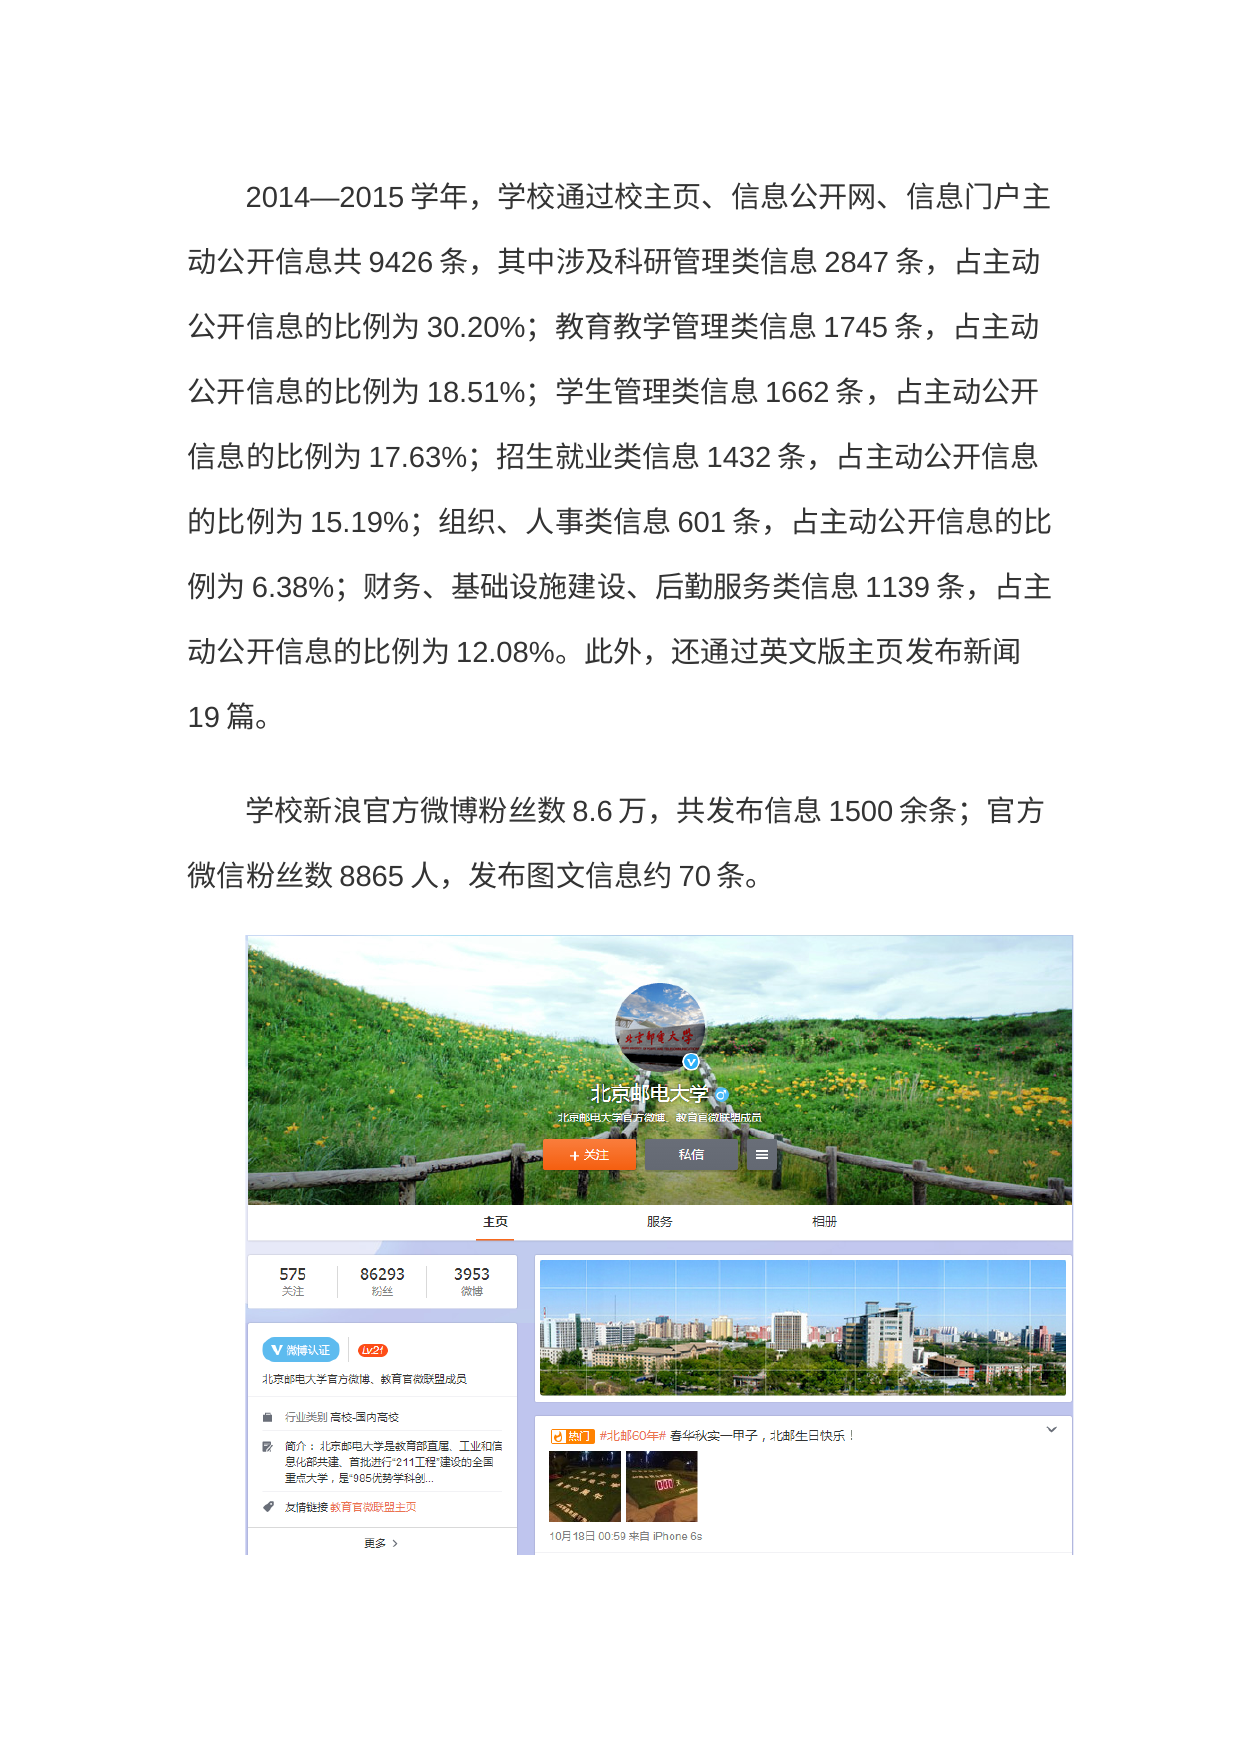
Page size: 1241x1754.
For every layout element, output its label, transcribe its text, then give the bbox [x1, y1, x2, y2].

text 2014—2015学年，学校通过校主页、信息公开网、信息门户主动公开信息共9426条，其中涉及科研管理类信息2847条，占主动公开信息的比例为30.20%；教育教学管理类信息1745条，占主动公开信息的比例为18.51%；学生管理类信息1662条，占主动公开信息的比例为17.63%；招生就业类信息1432条，占主动公开信息的比例为15.19%；组织、人事类信息601条，占主动公开信息的比例为6.38%；财务、基础设施建设、后勤服务类信息1139条，占主动公开信息的比例为12.08%。此外，还通过英文版主页发布新闻19篇。 [187, 162, 1053, 747]
picture [245, 935, 1074, 1555]
text 学校新浪官方微博粉丝数8.6万，共发布信息1500余条；官方微信粉丝数8865人，发布图文信息约70条。 [187, 776, 1053, 906]
